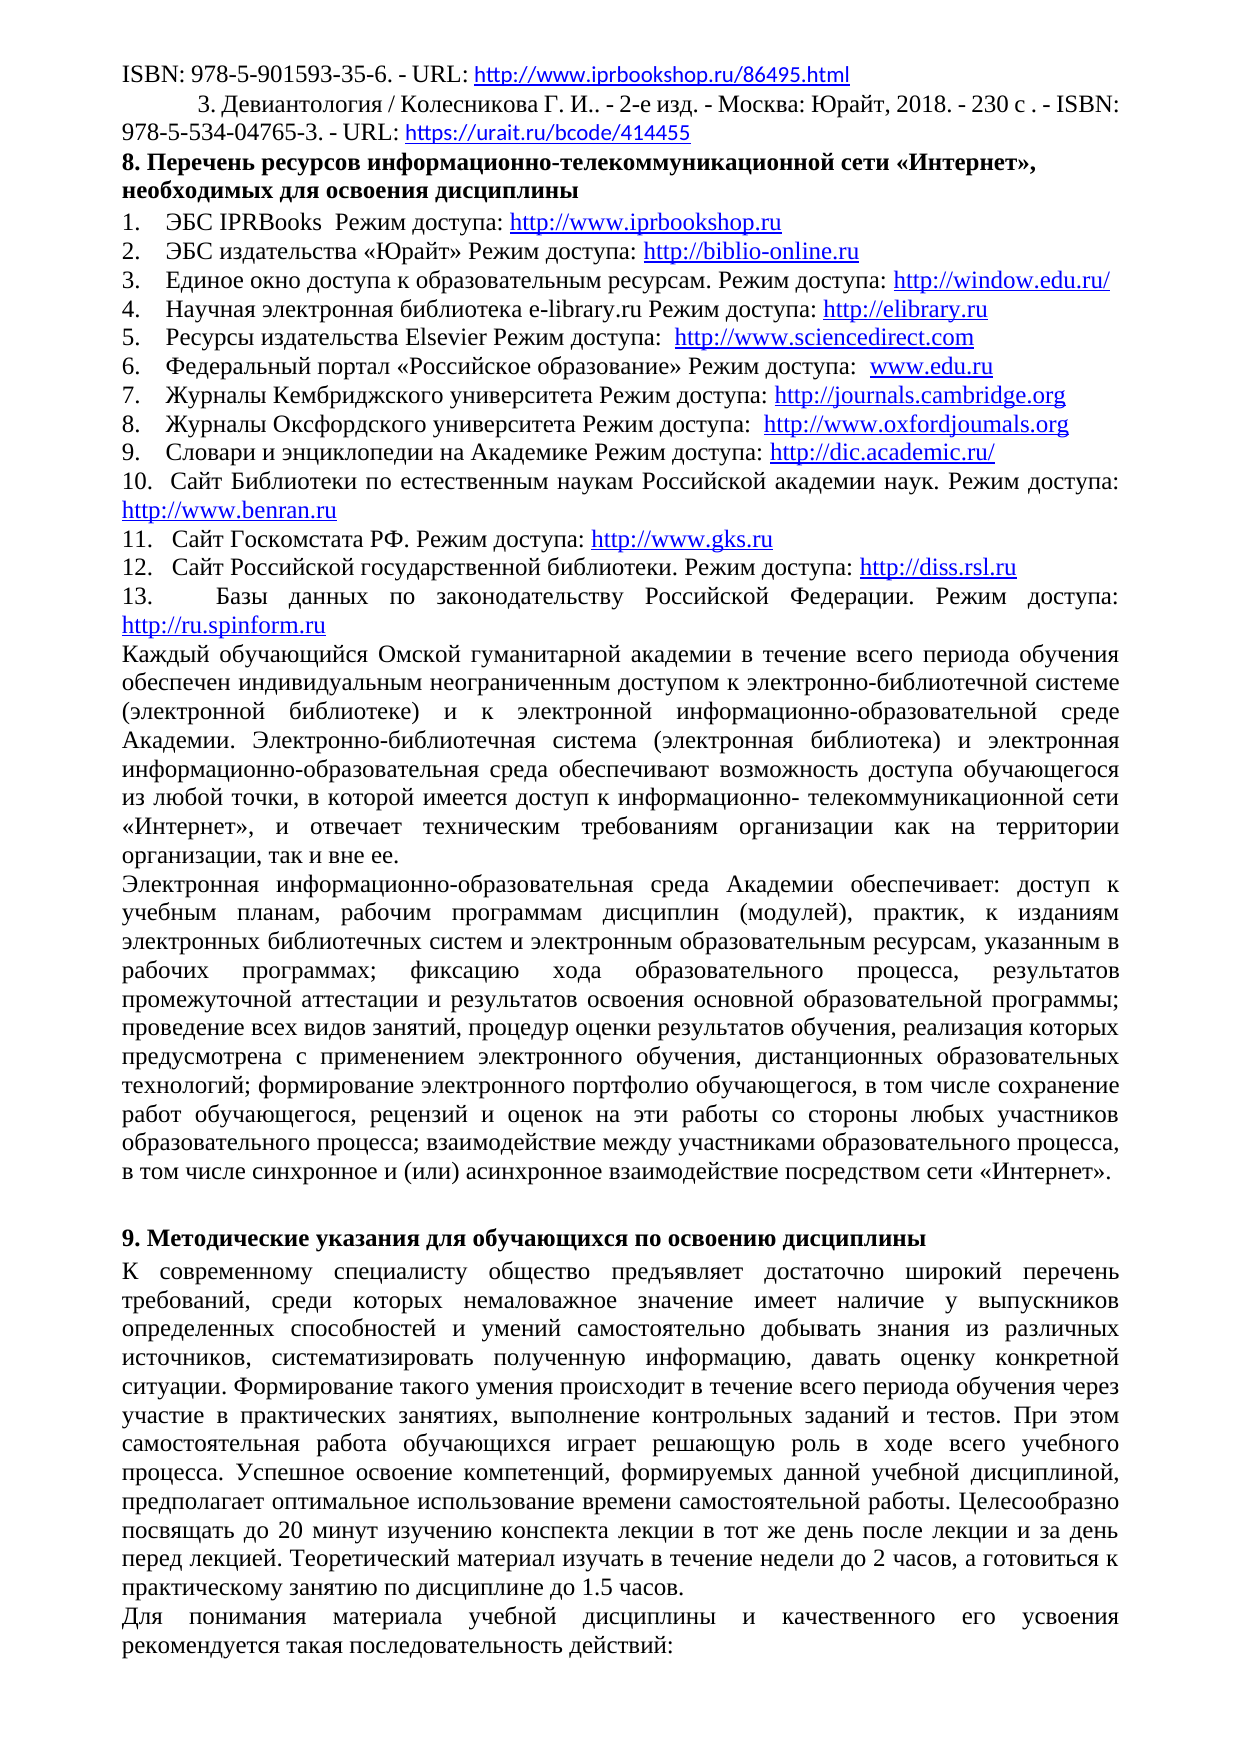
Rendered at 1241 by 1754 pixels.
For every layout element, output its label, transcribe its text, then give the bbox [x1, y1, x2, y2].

table_cell 9. Методические указания для обучающихся по освоению дисциплины [118, 1223, 1124, 1256]
table_cell 8. Перечень ресурсов информационно-телекоммуникационной сети «Интернет», необходимых для освоения дисциплины [118, 147, 1124, 207]
table_header ISBN: 978-5-901593-35-6. - URL: http://www.iprbookshop.ru/86495.html [118, 59, 1124, 89]
table_cell 1. ЭБС IPRBooks Режим доступа: http://www.iprbookshop.ru 2. ЭБС издательства «Юрайт» Режим доступа: http://biblio-online.ru 3. Единое окно доступа к образовательным ресурсам. Режим доступа: http://window.edu.ru/ 4. Научная электронная библиотека e-library.ru Режим доступа: http://elibrary.ru 5. Ресурсы издательства Elsevier Режим доступа: http://www.sciencedirect.com 6. Федеральный портал «Российское образование» Режим доступа: www.edu.ru 7. Журналы Кембриджского университета Режим доступа: http://journals.cambridge.org 8. Журналы Оксфордского университета Режим доступа: http://www.oxfordjoumals.org 9. Словари и энциклопедии на Академике Режим доступа: http://dic.academic.ru/ 10. Сайт Библиотеки по естественным наукам Российской академии наук. Режим доступа: http://www.benran.ru 11. Сайт Госкомстата РФ. Режим доступа: http://www.gks.ru 12. Сайт Российской государственной библиотеки. Режим доступа: http://diss.rsl.ru 13. Базы данных по законодательству Российской Федерации. Режим доступа: http://ru.spinform.ru Каждый обучающийся Омской гуманитарной академии в течение всего периода обучения обеспечен индивидуальным неограниченным доступом к электронно-библиотечной системе (электронной библиотеке) и к электронной информационно-образовательной среде Академии. Электронно-библиотечная система (электронная библиотека) и электронная информационно-образовательная среда обеспечивают возможность доступа обучающегося из любой точки, в которой имеется доступ к информационно- телекоммуникационной сети «Интернет», и отвечает техническим требованиям организации как на территории организации, так и вне ее. Электронная информационно-образовательная среда Академии обеспечивает: доступ к учебным планам, рабочим программам дисциплин (модулей), практик, к изданиям электронных библиотечных систем и электронным образовательным ресурсам, указанным в рабочих программах; фиксацию хода образовательного процесса, результатов промежуточной аттестации и результатов освоения основной образовательной программы; проведение всех видов занятий, процедур оценки результатов обучения, реализация которых предусмотрена с применением электронного обучения, дистанционных образовательных технологий; формирование электронного портфолио обучающегося, в том числе сохранение работ обучающегося, рецензий и оценок на эти работы со стороны любых участников образовательного процесса; взаимодействие между участниками образовательного процесса, в том числе синхронное и (или) асинхронное взаимодействие посредством сети «Интернет». [118, 208, 1124, 1223]
table_cell 3. Девиантология / Колесникова Г. И.. - 2-е изд. - Москва: Юрайт, 2018. - 230 с . - ISBN: 978-5-534-04765-3. - URL: https://urait.ru/bcode/414455 [118, 89, 1124, 147]
table_cell К современному специалисту общество предъявляет достаточно широкий перечень требований, среди которых немаловажное значение имеет наличие у выпускников определенных способностей и умений самостоятельно добывать знания из различных источников, систематизировать полученную информацию, давать оценку конкретной ситуации. Формирование такого умения происходит в течение всего периода обучения через участие в практических занятиях, выполнение контрольных заданий и тестов. При этом самостоятельная работа обучающихся играет решающую роль в ходе всего учебного процесса. Успешное освоение компетенций, формируемых данной учебной дисциплиной, предполагает оптимальное использование времени самостоятельной работы. Целесообразно посвящать до 20 минут изучению конспекта лекции в тот же день после лекции и за день перед лекцией. Теоретический материал изучать в течение недели до 2 часов, а готовиться к практическому занятию по дисциплине до 1.5 часов. Для понимания материала учебной дисциплины и качественного его усвоения рекомендуется такая последовательность действий: [118, 1256, 1124, 1662]
